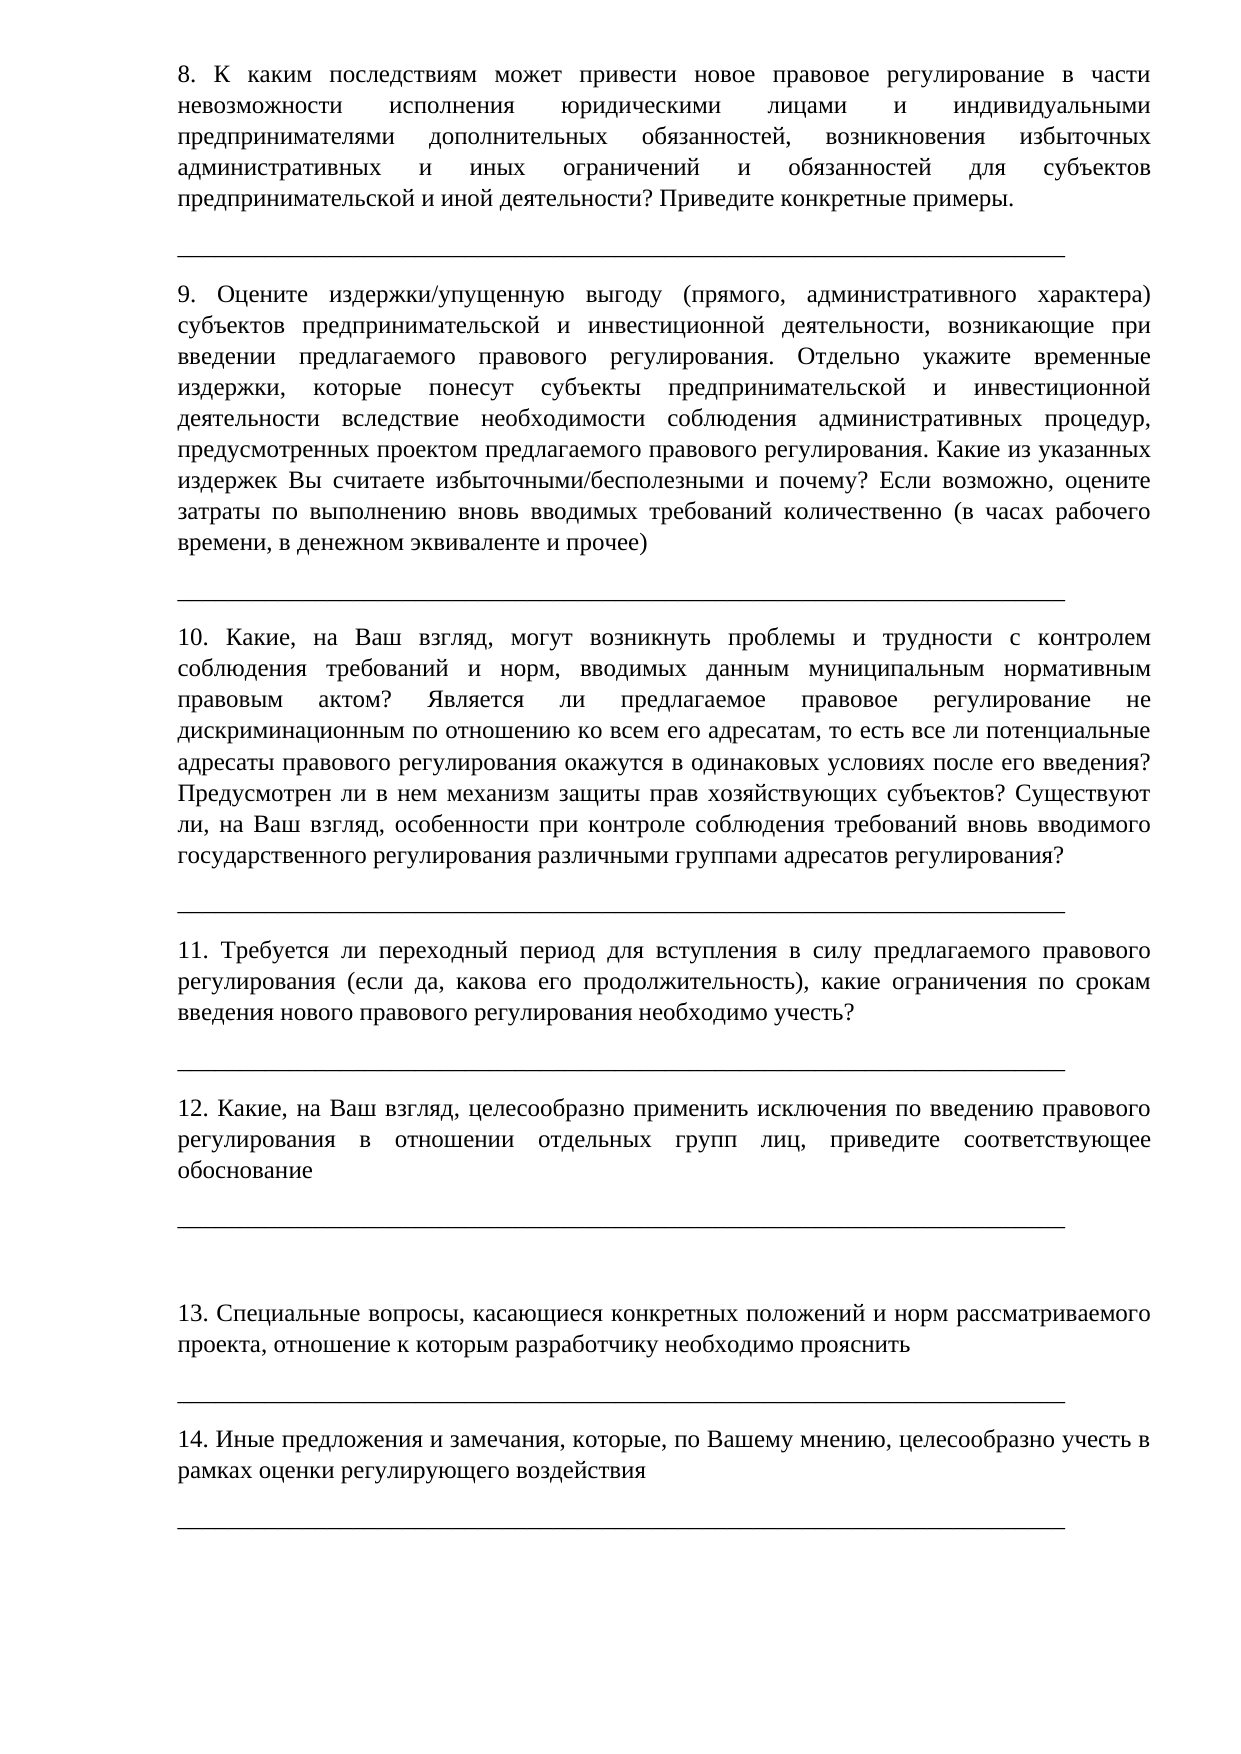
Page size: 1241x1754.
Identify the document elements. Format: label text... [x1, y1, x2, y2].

text 13. Специальные вопросы, касающиеся конкретных положений и норм рассматриваемого проекта, отношение к которым разработчику необходимо прояснить [177, 1298, 1152, 1358]
text 11. Требуется ли переходный период для вступления в силу предлагаемого правового регулирования (если да, какова его продолжительность), какие ограничения по срокам введения нового правового регулирования необходимо учесть? [177, 935, 1152, 1026]
text 8. К каким последствиям может привести новое правовое регулирование в части невозможности исполнения юридическими лицами и индивидуальными предпринимателями дополнительных обязанностей, возникновения избыточных административных и иных ограничений и обязанностей для субъектов предпринимательской и иной деятельности? Приведите конкретные примеры. [177, 59, 1152, 212]
text _______________________________________________________________________ [177, 887, 1152, 916]
text 9. Оцените издержки/упущенную выгоду (прямого, административного характера) субъектов предпринимательской и инвестиционной деятельности, возникающие при введении предлагаемого правового регулирования. Отдельно укажите временные издержки, которые понесут субъекты предпринимательской и инвестиционной деятельности вследствие необходимости соблюдения административных процедур, предусмотренных проектом предлагаемого правового регулирования. Какие из указанных издержек Вы считаете избыточными/бесполезными и почему? Если возможно, оцените затраты по выполнению вновь вводимых требований количественно (в часах рабочего времени, в денежном эквиваленте и прочее) [177, 279, 1152, 556]
text _______________________________________________________________________ [177, 231, 1152, 260]
text 14. Иные предложения и замечания, которые, по Вашему мнению, целесообразно учесть в рамках оценки регулирующего воздействия [177, 1424, 1152, 1484]
text _______________________________________________________________________ [177, 1045, 1152, 1074]
text _______________________________________________________________________ [177, 1503, 1152, 1532]
text _______________________________________________________________________ [177, 575, 1152, 603]
text _______________________________________________________________________ [177, 1202, 1152, 1231]
text 12. Какие, на Ваш взгляд, целесообразно применить исключения по введению правового регулирования в отношении отдельных групп лиц, приведите соответствующее обоснование [177, 1093, 1152, 1183]
text _______________________________________________________________________ [177, 1377, 1152, 1405]
text 10. Какие, на Ваш взгляд, могут возникнуть проблемы и трудности с контролем соблюдения требований и норм, вводимых данным муниципальным нормативным правовым актом? Является ли предлагаемое правовое регулирование не дискриминационным по отношению ко всем его адресатам, то есть все ли потенциальные адресаты правового регулирования окажутся в одинаковых условиях после его введения? Предусмотрен ли в нем механизм защиты прав хозяйствующих субъектов? Существуют ли, на Ваш взгляд, особенности при контроле соблюдения требований вновь вводимого государственного регулирования различными группами адресатов регулирования? [177, 622, 1152, 868]
